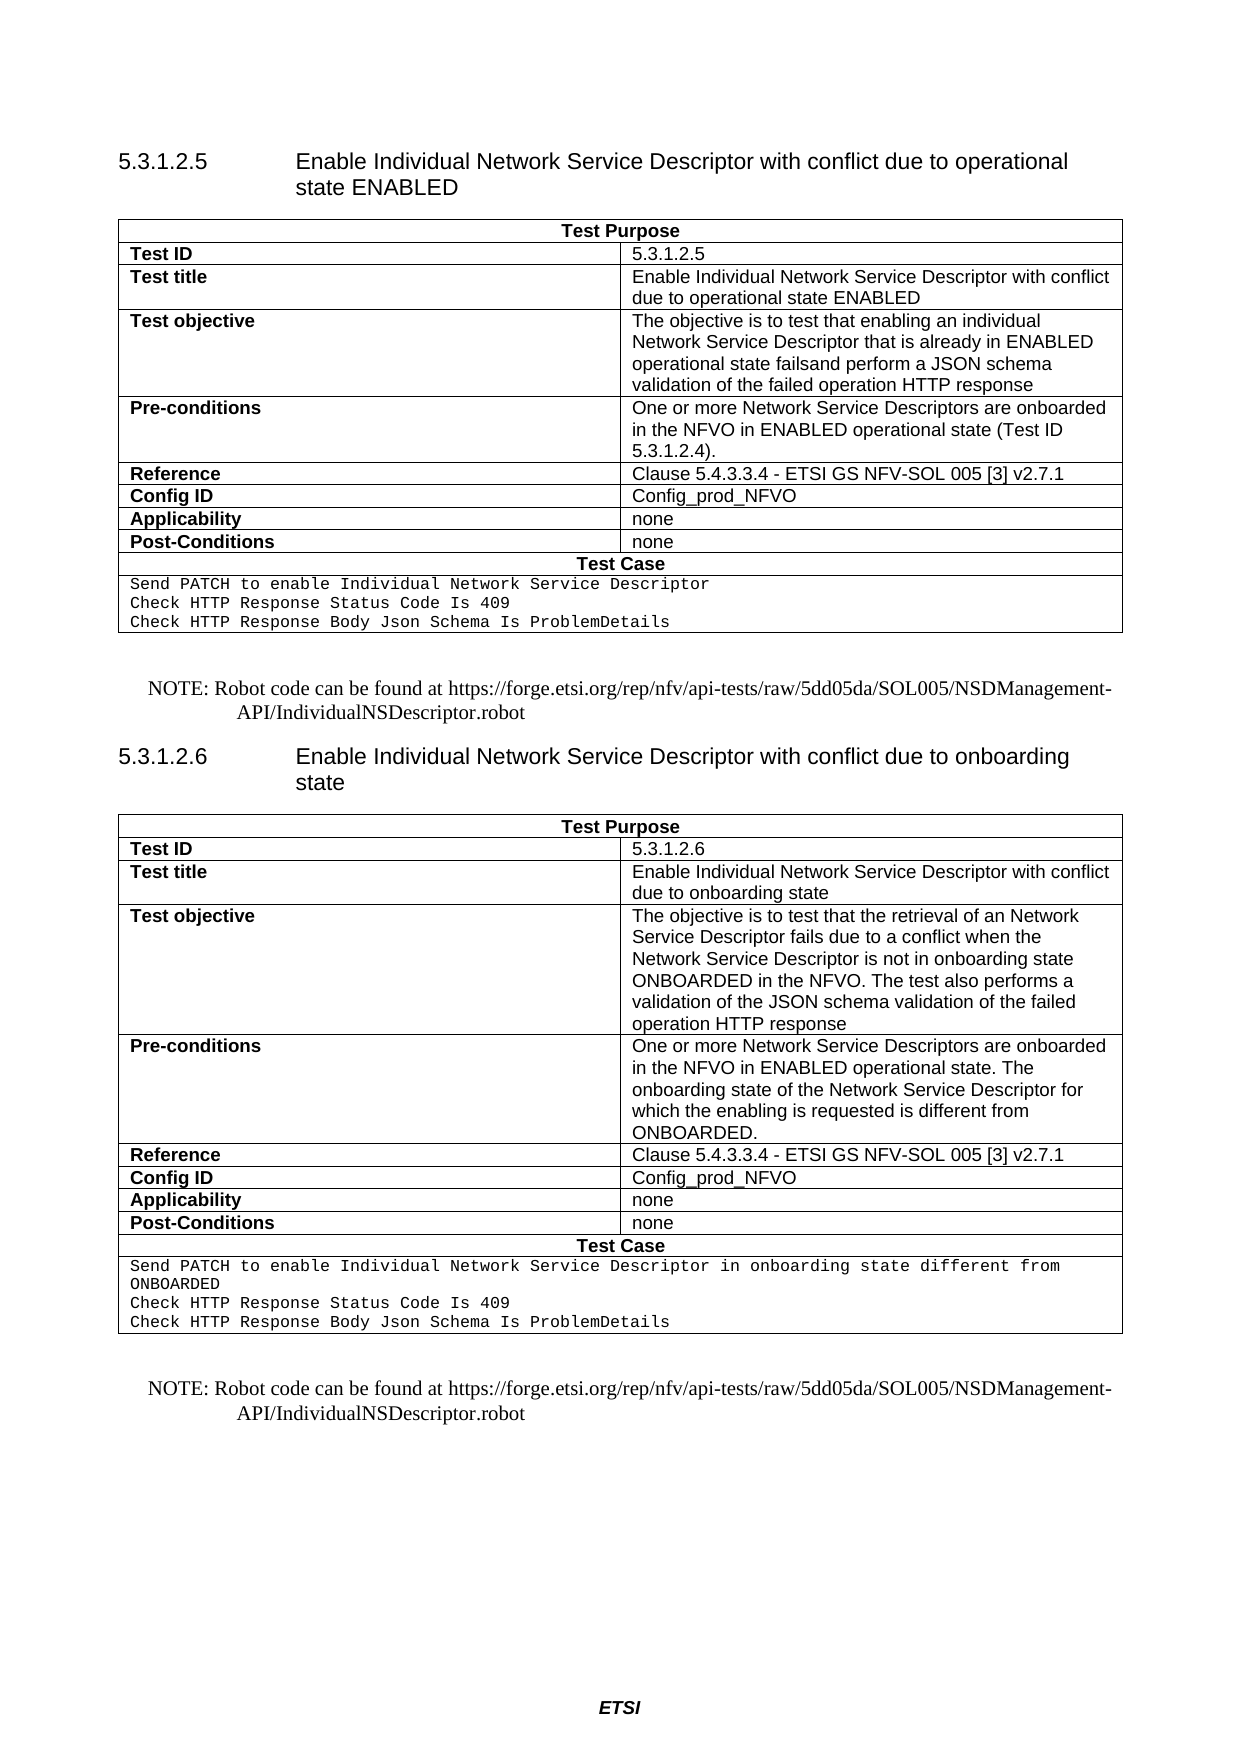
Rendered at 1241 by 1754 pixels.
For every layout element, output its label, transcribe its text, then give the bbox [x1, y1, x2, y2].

table_cell The objective is to test that the retrieval of an Network Service Descriptor fails due to a conflict when the Network Service Descriptor is not in onboarding state ONBOARDED in the NFVO. The test also performs a validation of the JSON schema validation of the failed operation HTTP response [621, 905, 1122, 1034]
table_cell none [621, 530, 1122, 552]
table_cell Reference [119, 1144, 620, 1166]
text NOTE: Robot code can be found at https://forge.etsi.org/rep/nfv/api-tests/raw/5dd05da/SOL005/NSDManagement-API/IndividualNSDescriptor.robot [148, 1376, 1122, 1424]
table_cell Post-Conditions [119, 530, 620, 552]
table_cell Post-Conditions [119, 1212, 620, 1233]
table_cell Test Case [119, 553, 1122, 574]
table_cell Test objective [119, 905, 620, 1034]
table_cell Clause 5.4.3.3.4 - ETSI GS NFV-SOL 005 [3] v2.7.1 [621, 463, 1122, 484]
table_cell Send PATCH to enable Individual Network Service Descriptor Check HTTP Response Status Code Is 409 Check HTTP Response Body Json Schema Is ProblemDetails [119, 576, 1122, 632]
table_cell Test title [119, 265, 620, 308]
text NOTE: Robot code can be found at https://forge.etsi.org/rep/nfv/api-tests/raw/5dd05da/SOL005/NSDManagement-API/IndividualNSDescriptor.robot [148, 676, 1122, 724]
table_cell 5.3.1.2.5 [621, 243, 1122, 264]
table_cell Enable Individual Network Service Descriptor with conflict due to operational state ENABLED [621, 265, 1122, 308]
subtitle 5.3.1.2.6 Enable Individual Network Service Descriptor with conflict due to onboarding state [118, 743, 1122, 796]
table_header Test Purpose [119, 220, 1122, 242]
table_cell Config_prod_NFVO [621, 1167, 1122, 1188]
table_cell One or more Network Service Descriptors are onboarded in the NFVO in ENABLED operational state (Test ID 5.3.1.2.4). [621, 397, 1122, 462]
table_header Test Purpose [119, 815, 1122, 837]
table_cell One or more Network Service Descriptors are onboarded in the NFVO in ENABLED operational state. The onboarding state of the Network Service Descriptor for which the enabling is requested is different from ONBOARDED. [621, 1035, 1122, 1143]
subtitle 5.3.1.2.5 Enable Individual Network Service Descriptor with conflict due to operational state ENABLED [118, 148, 1122, 200]
table_cell Test ID [119, 243, 620, 264]
table_cell Config ID [119, 485, 620, 507]
table_cell Send PATCH to enable Individual Network Service Descriptor in onboarding state different from ONBOARDED Check HTTP Response Status Code Is 409 Check HTTP Response Body Json Schema Is ProblemDetails [119, 1257, 1122, 1332]
table_cell 5.3.1.2.6 [621, 838, 1122, 859]
table_cell Enable Individual Network Service Descriptor with conflict due to onboarding state [621, 861, 1122, 904]
table_cell Applicability [119, 508, 620, 529]
table_cell Clause 5.4.3.3.4 - ETSI GS NFV-SOL 005 [3] v2.7.1 [621, 1144, 1122, 1166]
table_cell Pre-conditions [119, 1035, 620, 1143]
table_cell Test title [119, 861, 620, 904]
table_cell none [621, 1212, 1122, 1233]
table_cell Reference [119, 463, 620, 484]
table_cell Applicability [119, 1189, 620, 1211]
table_cell The objective is to test that enabling an individual Network Service Descriptor that is already in ENABLED operational state failsand perform a JSON schema validation of the failed operation HTTP response [621, 310, 1122, 396]
table_cell Test ID [119, 838, 620, 859]
table_cell Config ID [119, 1167, 620, 1188]
table_cell Test Case [119, 1235, 1122, 1256]
table_cell none [621, 1189, 1122, 1211]
table_cell Config_prod_NFVO [621, 485, 1122, 507]
table_cell Test objective [119, 310, 620, 396]
table_cell Pre-conditions [119, 397, 620, 462]
table_cell none [621, 508, 1122, 529]
